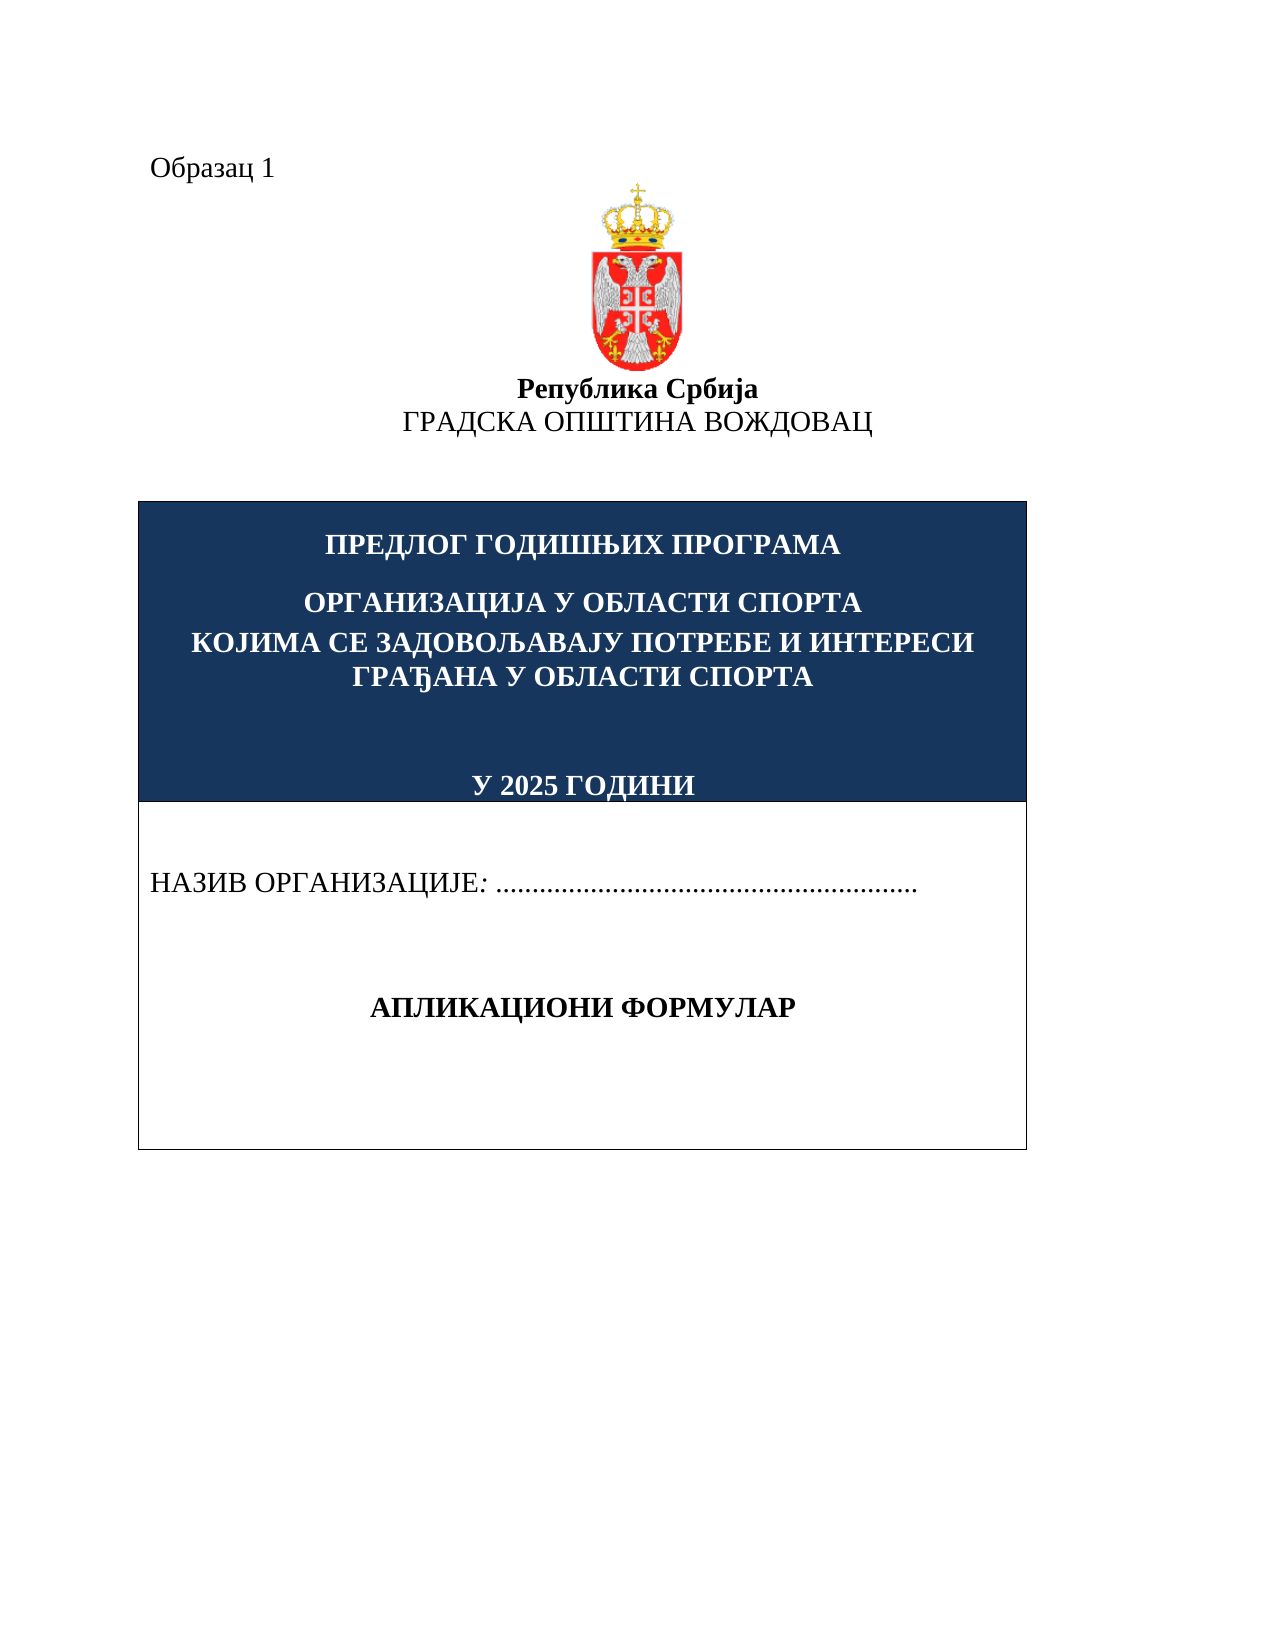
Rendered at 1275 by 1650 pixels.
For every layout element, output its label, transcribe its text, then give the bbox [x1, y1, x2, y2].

table_header ПРЕДЛОГ ГОДИШЊИХ ПРОГРАМА ОРГАНИЗАЦИЈА У ОБЛАСТИ СПОРТА КОЈИМА СЕ ЗАДОВОЉАВАЈУ ПОТРЕБЕ И ИНТЕРЕСИ ГРАЂАНА У ОБЛАСТИ СПОРТА У 2025 ГОДИНИ [139, 502, 1026, 801]
text Република Србија [150, 371, 1125, 404]
text ГРАДСКА ОПШТИНА ВОЖДОВАЦ [150, 404, 1125, 438]
table_cell НАЗИВ ОРГАНИЗАЦИЈЕ: .......................................................... АПЛИКАЦИОНИ ФОРМУЛАР [139, 802, 1026, 1149]
picture [591, 183, 684, 371]
text Образац 1 [150, 150, 1125, 183]
